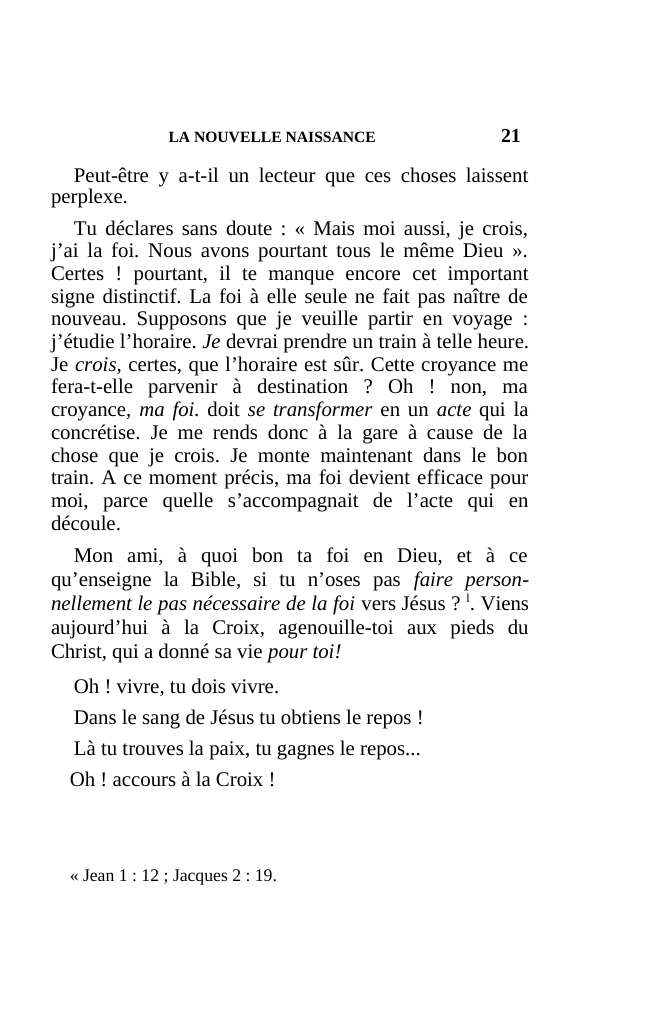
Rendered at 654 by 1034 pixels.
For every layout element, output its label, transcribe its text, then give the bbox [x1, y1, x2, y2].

text Peut-être y a-t-il un lecteur que ces choses laissent perplexe. [51, 166, 529, 208]
text Tu déclares sans doute : « Mais moi aussi, je crois, j’ai la foi. Nous avons pourtant tous le même Dieu ». Certes ! pourtant, il te manque encore cet important signe distinctif. La foi à elle seule ne fait pas naître de nouveau. Supposons que je veuille partir en voyage : j’étudie l’horaire. Je devrai prendre un train à telle heure. Je crois, certes, que l’horaire est sûr. Cette croyance me fera-t-elle parvenir à destination ? Oh ! non, ma croyance, ma foi. doit se transformer en un acte qui la concrétise. Je me rends donc à la gare à cause de la chose que je crois. Je monte maintenant dans le bon train. A ce moment précis, ma foi devient efficace pour moi, parce quelle s’accompagnait de l’acte qui en découle. [51, 217, 529, 535]
text Dans le sang de Jésus tu obtiens le repos ! [51, 707, 529, 729]
text 21 [501, 124, 521, 147]
text « Jean 1 : 12 ; Jacques 2 : 19. [51, 865, 277, 885]
text LA NOUVELLE NAISSANCE [168, 128, 376, 146]
text Oh ! vivre, tu dois vivre. [51, 676, 529, 698]
text Oh ! accours à la Croix ! [51, 769, 529, 791]
text Mon ami, à quoi bon ta foi en Dieu, et à ce qu’enseigne la Bible, si tu n’oses pas faire personnellement le pas nécessaire de la foi vers Jésus ? l. Viens aujourd’hui à la Croix, agenouille-toi aux pieds du Christ, qui a donné sa vie pour toi! [51, 543, 529, 663]
text Là tu trouves la paix, tu gagnes le repos... [51, 738, 529, 760]
